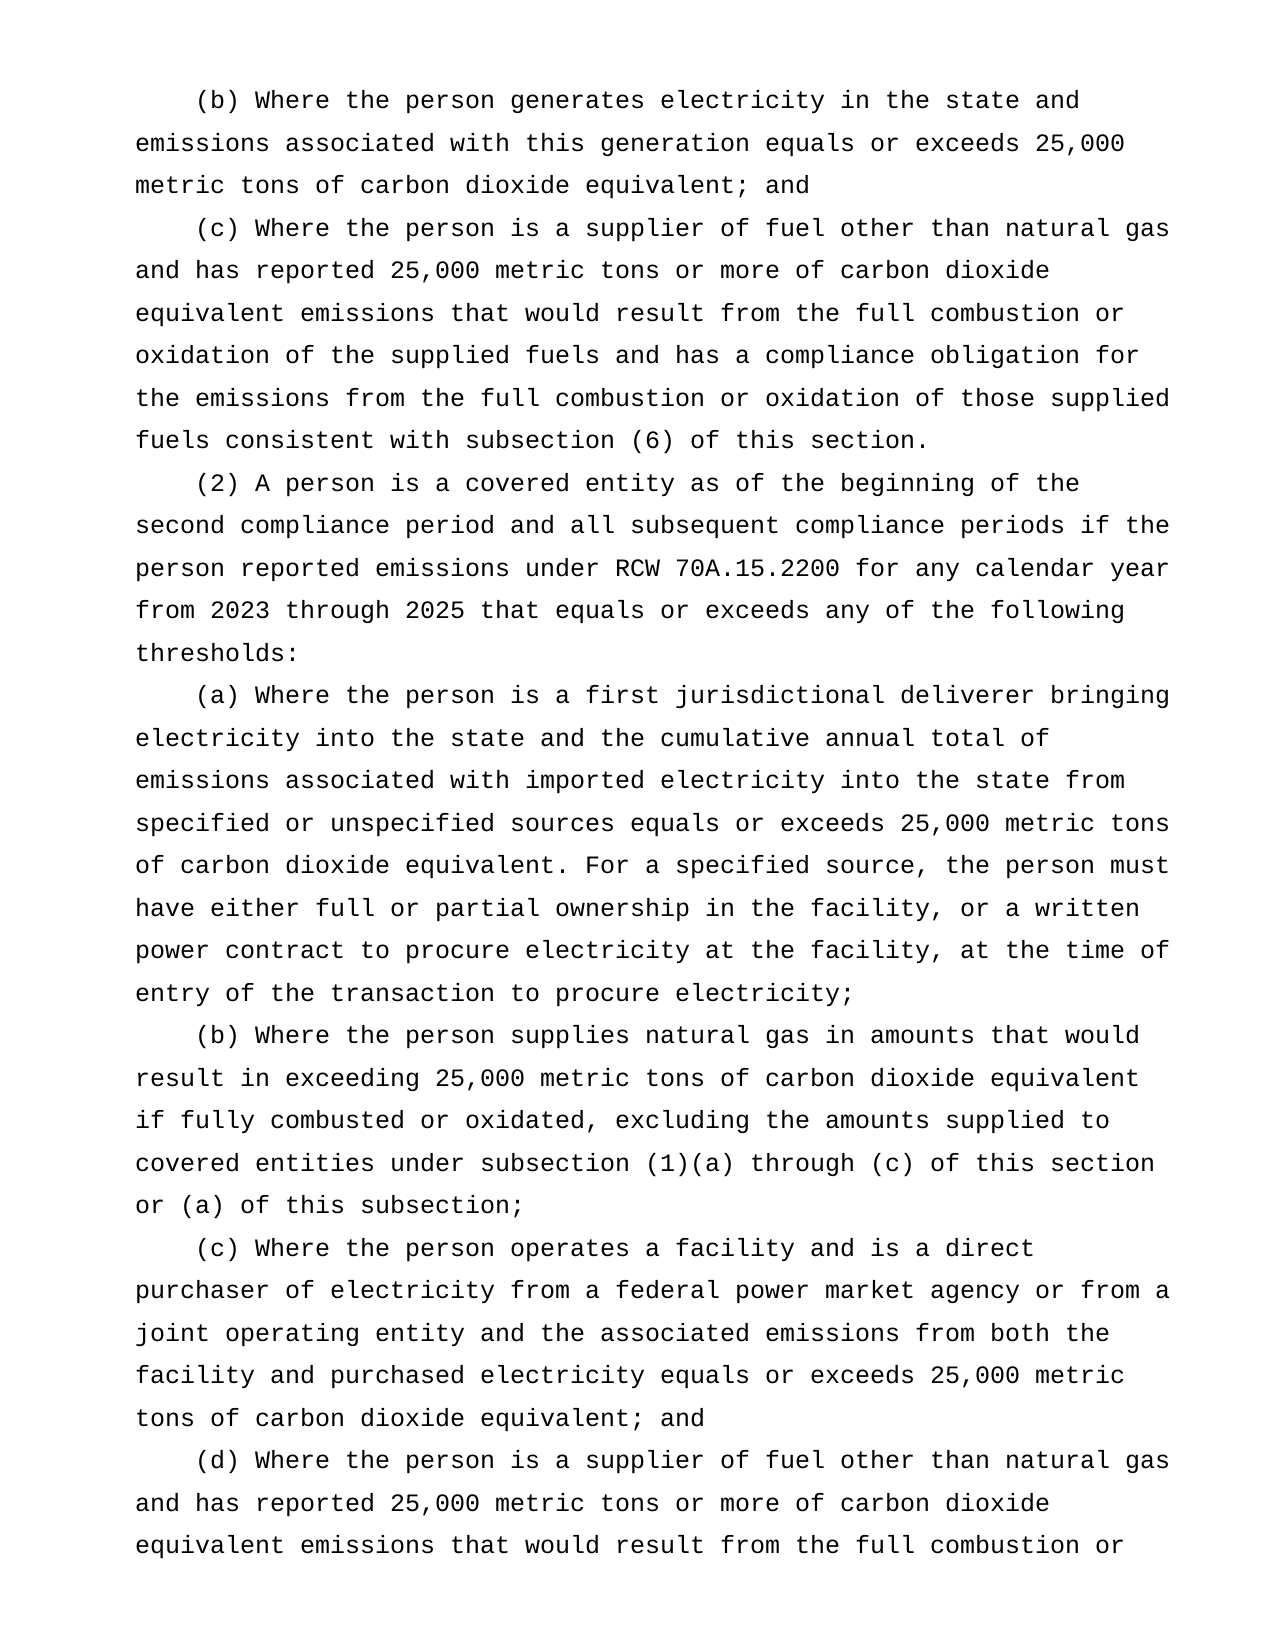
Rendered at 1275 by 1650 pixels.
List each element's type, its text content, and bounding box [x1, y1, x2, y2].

text (a) Where the person is a first jurisdictional deliverer bringing electricity into the state and the cumulative annual total of emissions associated with imported electricity into the state from specified or unspecified sources equals or exceeds 25,000 metric tons of carbon dioxide equivalent. For a specified source, the person must have either full or partial ownership in the facility, or a written power contract to procure electricity at the facility, at the time of entry of the transaction to procure electricity; [135, 670, 1170, 1010]
text (c) Where the person operates a facility and is a direct purchaser of electricity from a federal power market agency or from a joint operating entity and the associated emissions from both the facility and purchased electricity equals or exceeds 25,000 metric tons of carbon dioxide equivalent; and [135, 1222, 1170, 1435]
text (c) Where the person is a supplier of fuel other than natural gas and has reported 25,000 metric tons or more of carbon dioxide equivalent emissions that would result from the full combustion or oxidation of the supplied fuels and has a compliance obligation for the emissions from the full combustion or oxidation of those supplied fuels consistent with subsection (6) of this section. [135, 202, 1170, 457]
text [135, 1435, 1170, 1562]
text (b) Where the person generates electricity in the state and emissions associated with this generation equals or exceeds 25,000 metric tons of carbon dioxide equivalent; and [135, 75, 1170, 202]
text (b) Where the person supplies natural gas in amounts that would result in exceeding 25,000 metric tons of carbon dioxide equivalent if fully combusted or oxidated, excluding the amounts supplied to covered entities under subsection (1)(a) through (c) of this section or (a) of this subsection; [135, 1010, 1170, 1222]
text (2) A person is a covered entity as of the beginning of the second compliance period and all subsequent compliance periods if the person reported emissions under RCW 70A.15.2200 for any calendar year from 2023 through 2025 that equals or exceeds any of the following thresholds: [135, 457, 1170, 670]
